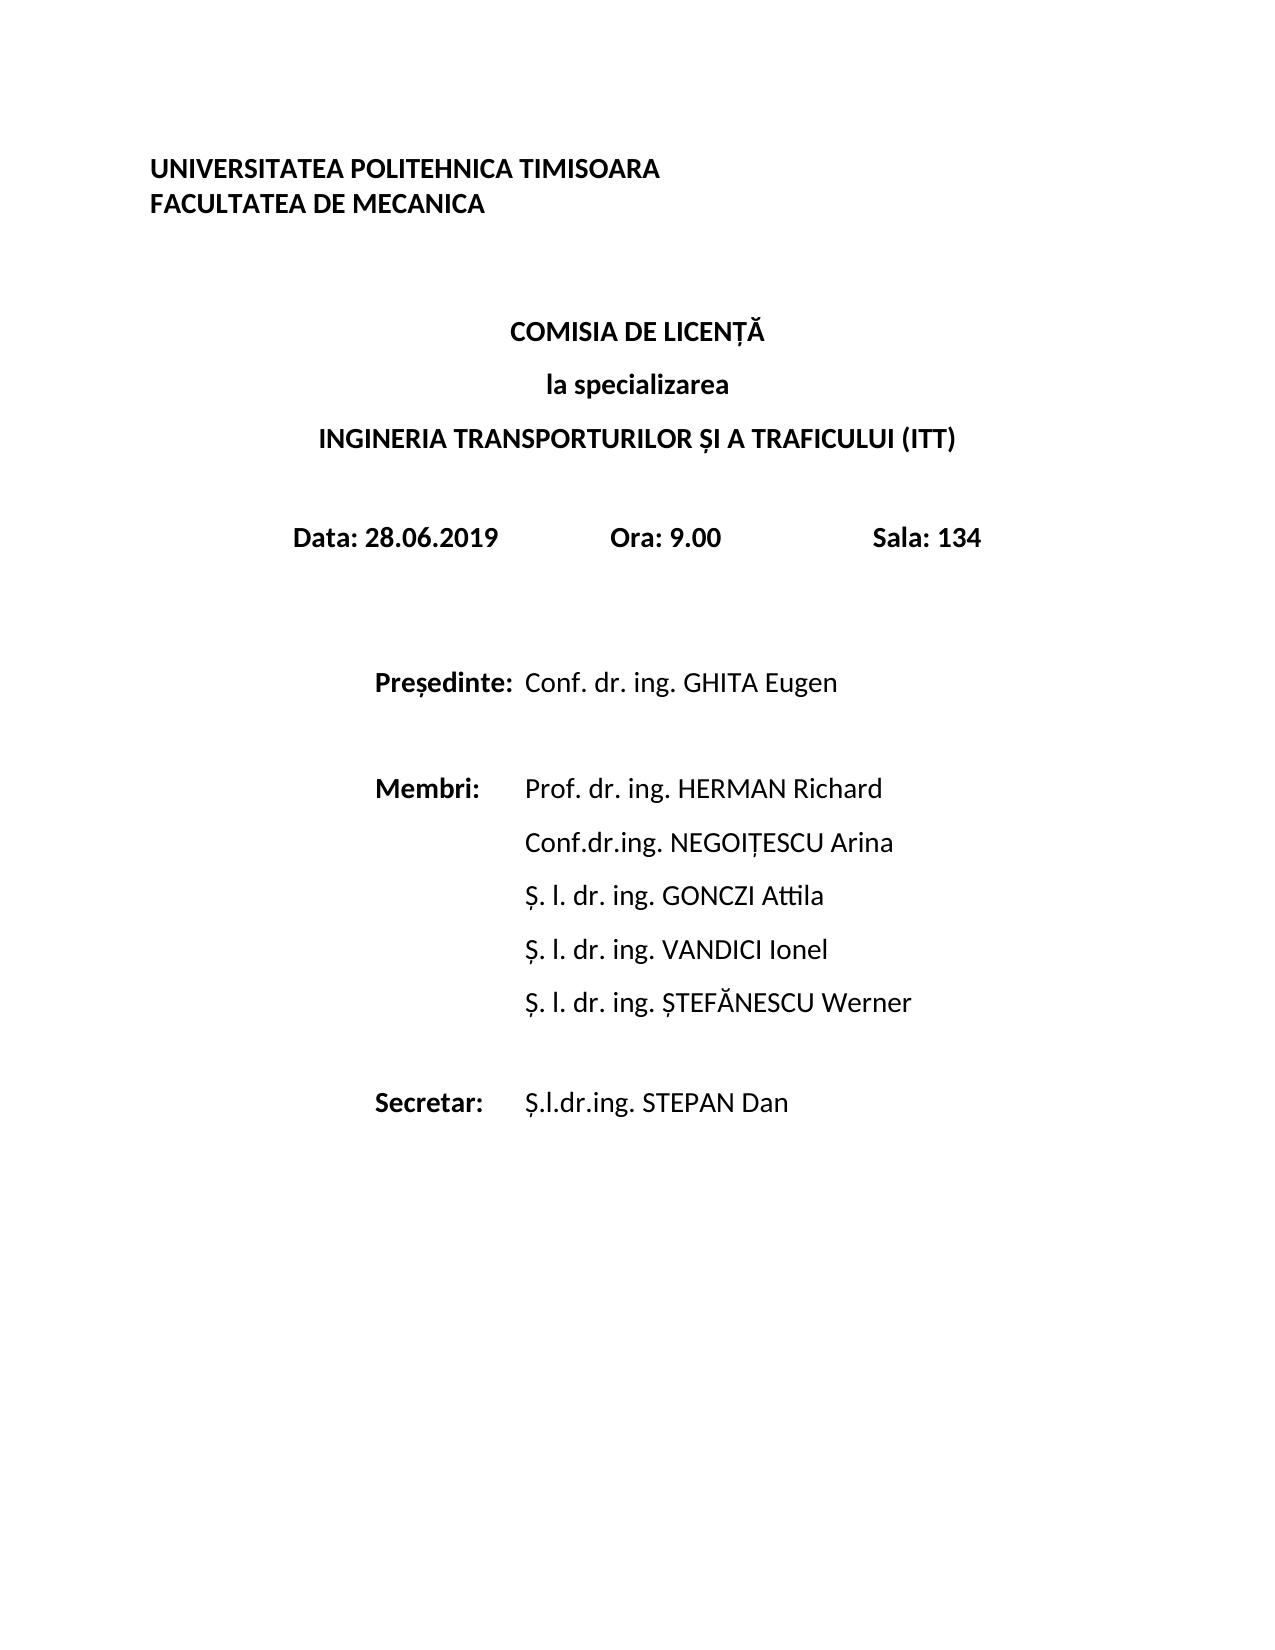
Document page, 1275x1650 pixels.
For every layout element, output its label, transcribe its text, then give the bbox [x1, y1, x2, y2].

text FACULTATEA DE MECANICA [150, 186, 1125, 221]
text INGINERIA TRANSPORTURILOR ȘI A TRAFICULUI (ITT) [150, 420, 1125, 455]
text Secretar: Ş.l.dr.ing. STEPAN Dan [300, 1084, 1125, 1120]
text COMISIA DE LICENŢĂ [150, 313, 1125, 348]
text Conf.dr.ing. NEGOIȚESCU Arina [450, 824, 1125, 860]
text la specializarea [150, 366, 1125, 402]
text Ş. l. dr. ing. VANDICI Ionel [450, 931, 1125, 967]
text Ş. l. dr. ing. GONCZI Attila [450, 877, 1125, 913]
text Data: 28.06.2019 Ora: 9.00 Sala: 134 [150, 519, 1125, 554]
text UNIVERSITATEA POLITEHNICA TIMISOARA [150, 150, 1125, 186]
text Preşedinte: Conf. dr. ing. GHITA Eugen [300, 664, 1125, 699]
text Ş. l. dr. ing. ŞTEFĂNESCU Werner [300, 984, 1125, 1020]
text Membri: Prof. dr. ing. HERMAN Richard [300, 771, 1125, 806]
